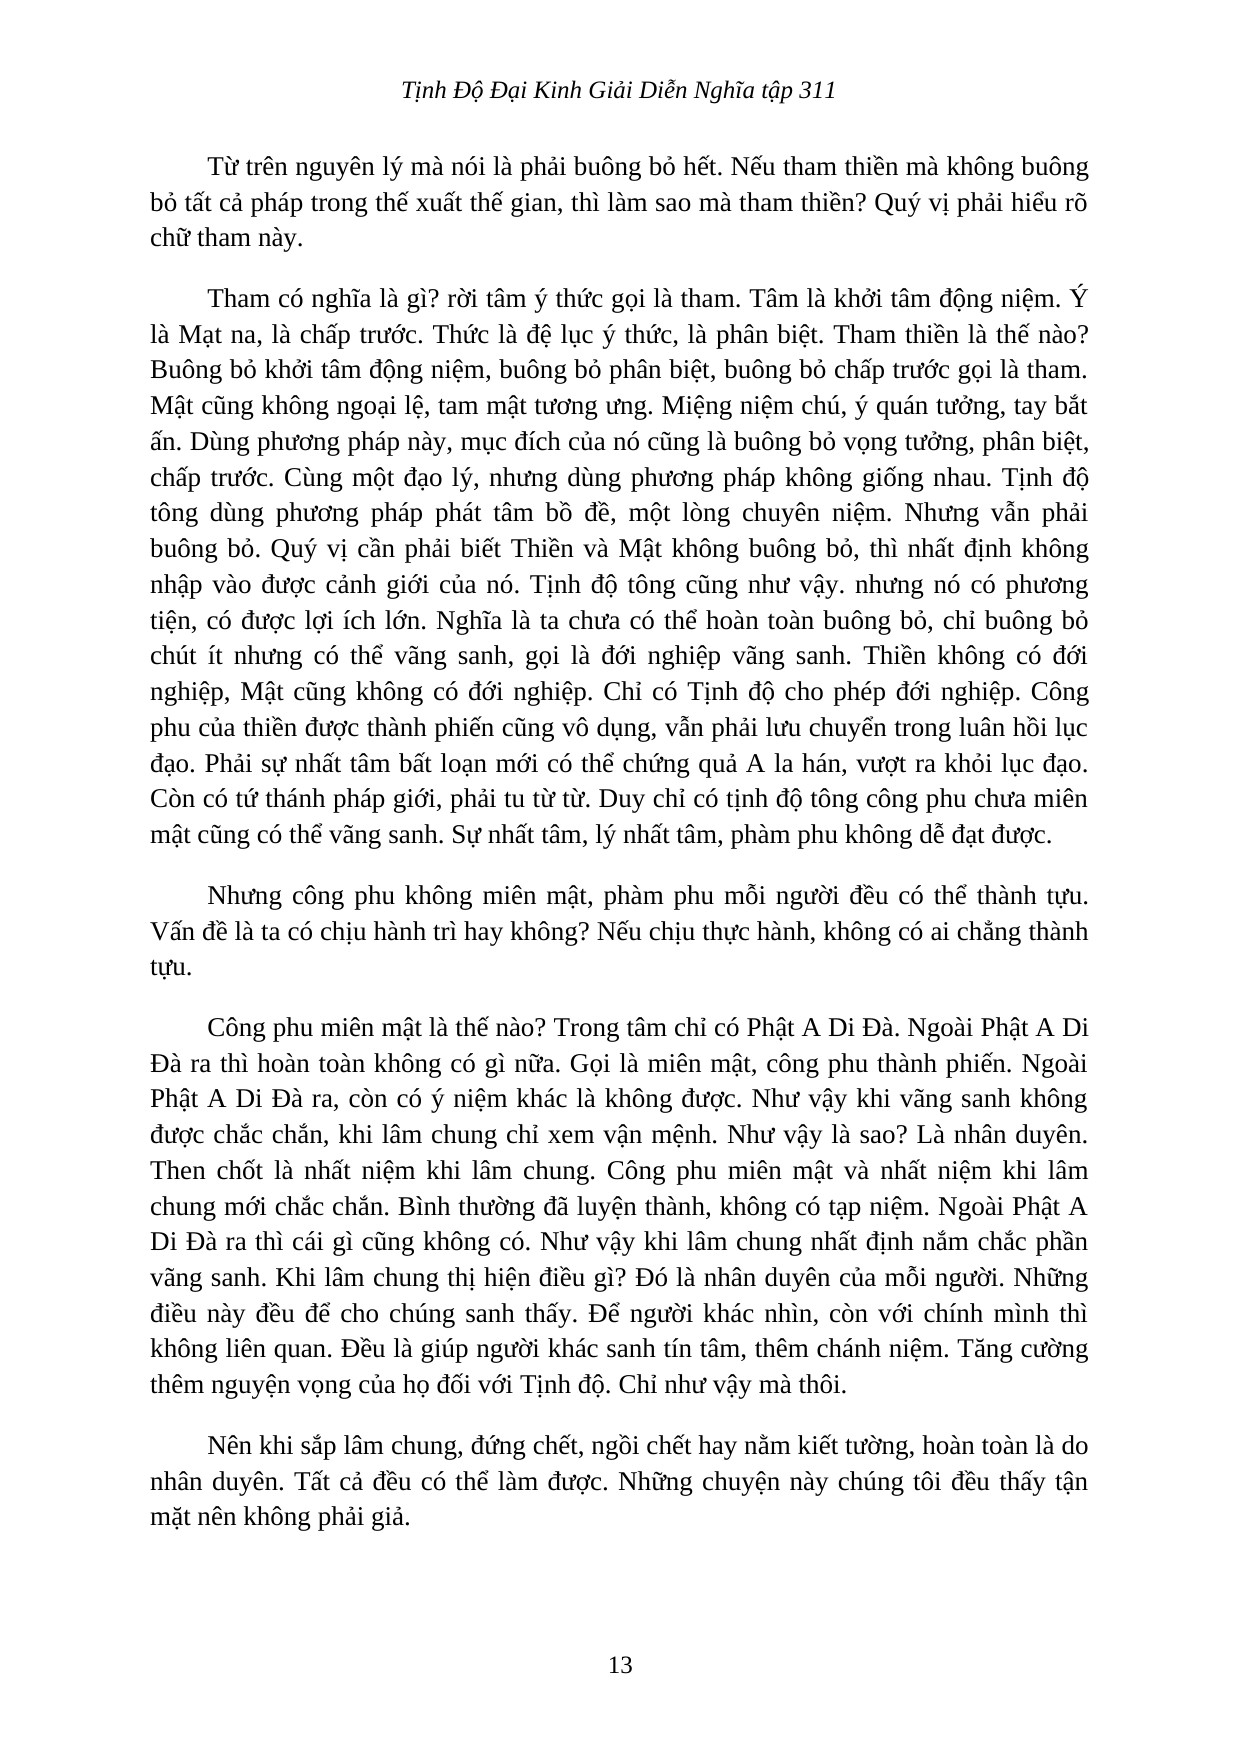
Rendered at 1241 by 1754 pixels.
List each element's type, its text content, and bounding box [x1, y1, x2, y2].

text Tham có nghĩa là gì? rời tâm ý thức gọi là tham. Tâm là khởi tâm động niệm. Ý là Mạt na, là chấp trước. Thức là đệ lục ý thức, là phân biệt. Tham thiền là thế nào? Buông bỏ khởi tâm động niệm, buông bỏ phân biệt, buông bỏ chấp trước gọi là tham. Mật cũng không ngoại lệ, tam mật tương ưng. Miệng niệm chú, ý quán tưởng, tay bắt ấn. Dùng phương pháp này, mục đích của nó cũng là buông bỏ vọng tưởng, phân biệt, chấp trước. Cùng một đạo lý, nhưng dùng phương pháp không giống nhau. Tịnh độ tông dùng phương pháp phát tâm bồ đề, một lòng chuyên niệm. Nhưng vẫn phải buông bỏ. Quý vị cần phải biết Thiền và Mật không buông bỏ, thì nhất định không nhập vào được cảnh giới của nó. Tịnh độ tông cũng như vậy. nhưng nó có phương tiện, có được lợi ích lớn. Nghĩa là ta chưa có thể hoàn toàn buông bỏ, chỉ buông bỏ chút ít nhưng có thể vãng sanh, gọi là đới nghiệp vãng sanh. Thiền không có đới nghiệp, Mật cũng không có đới nghiệp. Chỉ có Tịnh độ cho phép đới nghiệp. Công phu của thiền được thành phiến cũng vô dụng, vẫn phải lưu chuyển trong luân hồi lục đạo. Phải sự nhất tâm bất loạn mới có thể chứng quả A la hán, vượt ra khỏi lục đạo. Còn có tứ thánh pháp giới, phải tu từ từ. Duy chỉ có tịnh độ tông công phu chưa miên mật cũng có thể vãng sanh. Sự nhất tâm, lý nhất tâm, phàm phu không dễ đạt được. [150, 282, 1090, 849]
text Nên khi sắp lâm chung, đứng chết, ngồi chết hay nằm kiết tường, hoàn toàn là do nhân duyên. Tất cả đều có thể làm được. Những chuyện này chúng tôi đều thấy tận mặt nên không phải giả. [150, 1429, 1090, 1532]
text Từ trên nguyên lý mà nói là phải buông bỏ hết. Nếu tham thiền mà không buông bỏ tất cả pháp trong thế xuất thế gian, thì làm sao mà tham thiền? Quý vị phải hiểu rõ chữ tham này. [150, 150, 1090, 253]
text Nhưng công phu không miên mật, phàm phu mỗi người đều có thể thành tựu. Vấn đề là ta có chịu hành trì hay không? Nếu chịu thực hành, không có ai chẳng thành tựu. [150, 879, 1090, 981]
text Công phu miên mật là thế nào? Trong tâm chỉ có Phật A Di Đà. Ngoài Phật A Di Đà ra thì hoàn toàn không có gì nữa. Gọi là miên mật, công phu thành phiến. Ngoài Phật A Di Đà ra, còn có ý niệm khác là không được. Như vậy khi vãng sanh không được chắc chắn, khi lâm chung chỉ xem vận mệnh. Như vậy là sao? Là nhân duyên. Then chốt là nhất niệm khi lâm chung. Công phu miên mật và nhất niệm khi lâm chung mới chắc chắn. Bình thường đã luyện thành, không có tạp niệm. Ngoài Phật A Di Đà ra thì cái gì cũng không có. Như vậy khi lâm chung nhất định nắm chắc phần vãng sanh. Khi lâm chung thị hiện điều gì? Đó là nhân duyên của mỗi người. Những điều này đều để cho chúng sanh thấy. Để người khác nhìn, còn với chính mình thì không liên quan. Đều là giúp người khác sanh tín tâm, thêm chánh niệm. Tăng cường thêm nguyện vọng của họ đối với Tịnh độ. Chỉ như vậy mà thôi. [150, 1011, 1090, 1399]
